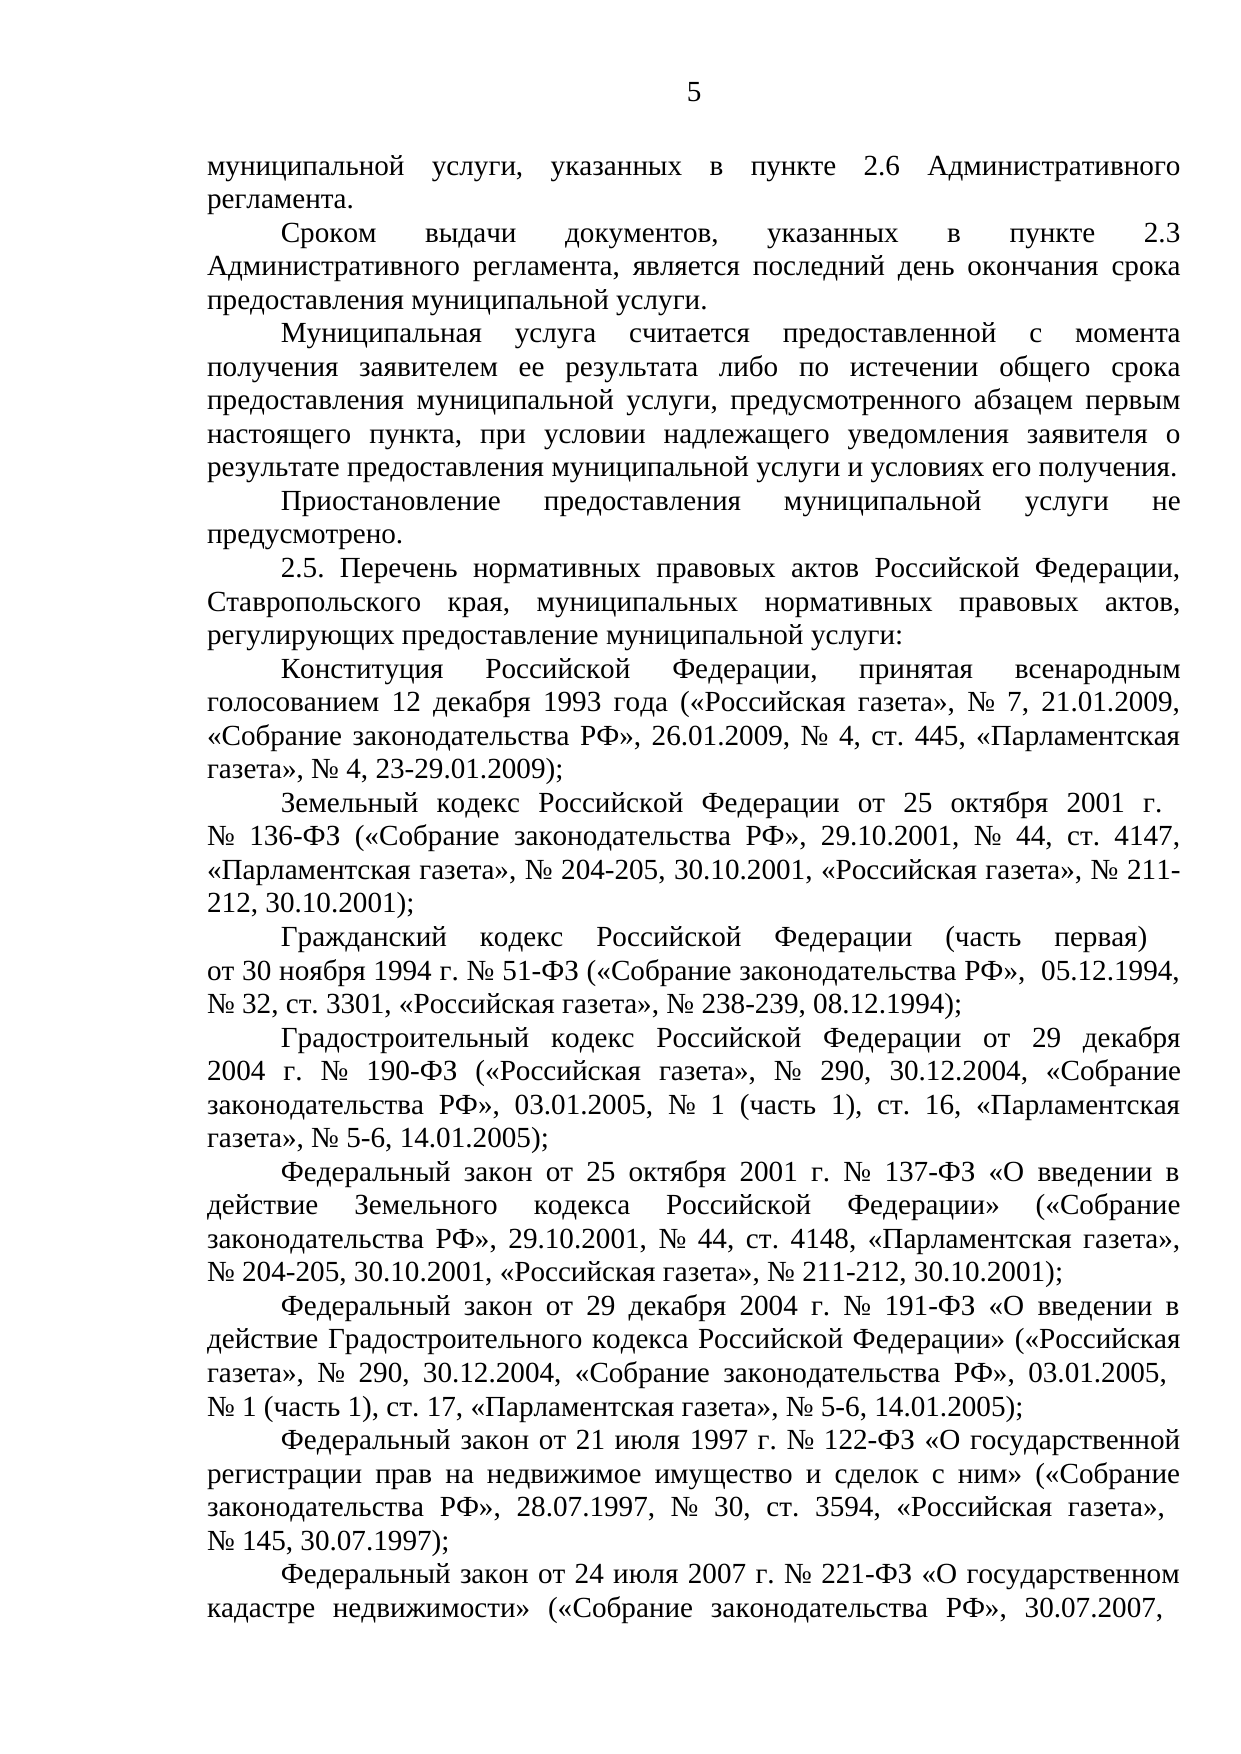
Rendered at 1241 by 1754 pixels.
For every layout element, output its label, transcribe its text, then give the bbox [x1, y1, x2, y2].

text Федеральный закон от 25 октября 2001 г. № 137-ФЗ «О введении в действие Земельного кодекса Российской Федерации» («Собрание законодательства РФ», 29.10.2001, № 44, ст. 4148, «Парламентская газета», № 204-205, 30.10.2001, «Российская газета», № 211-212, 30.10.2001); [207, 1154, 1181, 1288]
text Сроком выдачи документов, указанных в пункте 2.3 Административного регламента, является последний день окончания срока предоставления муниципальной услуги. [207, 215, 1181, 315]
text Муниципальная услуга считается предоставленной с момента получения заявителем ее результата либо по истечении общего срока предоставления муниципальной услуги, предусмотренного абзацем первым настоящего пункта, при условии надлежащего уведомления заявителя о результате предоставления муниципальной услуги и условиях его получения. [207, 315, 1181, 483]
text Земельный кодекс Российской Федерации от 25 октября 2001 г. № 136-ФЗ («Собрание законодательства РФ», 29.10.2001, № 44, ст. 4147, «Парламентская газета», № 204-205, 30.10.2001, «Российская газета», № 211-212, 30.10.2001); [207, 785, 1181, 919]
text Конституция Российской Федерации, принятая всенародным голосованием 12 декабря 1993 года («Российская газета», № 7, 21.01.2009, «Собрание законодательства РФ», 26.01.2009, № 4, ст. 445, «Парламентская газета», № 4, 23-29.01.2009); [207, 651, 1181, 785]
text Гражданский кодекс Российской Федерации (часть первая) от 30 ноября 1994 г. № 51-ФЗ («Собрание законодательства РФ», 05.12.1994, № 32, ст. 3301, «Российская газета», № 238-239, 08.12.1994); [207, 919, 1181, 1020]
text 2.5. Перечень нормативных правовых актов Российской Федерации, Ставропольского края, муниципальных нормативных правовых актов, регулирующих предоставление муниципальной услуги: [207, 550, 1181, 651]
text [207, 1556, 1181, 1623]
text Приостановление предоставления муниципальной услуги не предусмотрено. [207, 483, 1181, 550]
text Градостроительный кодекс Российской Федерации от 29 декабря 2004 г. № 190-ФЗ («Российская газета», № 290, 30.12.2004, «Собрание законодательства РФ», 03.01.2005, № 1 (часть 1), ст. 16, «Парламентская газета», № 5-6, 14.01.2005); [207, 1020, 1181, 1154]
text Федеральный закон от 21 июля . № 122-ФЗ «О государственной регистрации прав на недвижимое имущество и сделок с ним» («Собрание законодательства РФ», 28.07.1997, № 30, ст. 3594, «Российская газета», № 145, 30.07.1997); [207, 1422, 1181, 1556]
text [207, 148, 1181, 215]
text Федеральный закон от 29 декабря 2004 г. № 191-ФЗ «О введении в действие Градостроительного кодекса Российской Федерации» («Российская газета», № 290, 30.12.2004, «Собрание законодательства РФ», 03.01.2005, № 1 (часть 1), ст. 17, «Парламентская газета», № 5-6, 14.01.2005); [207, 1288, 1181, 1422]
